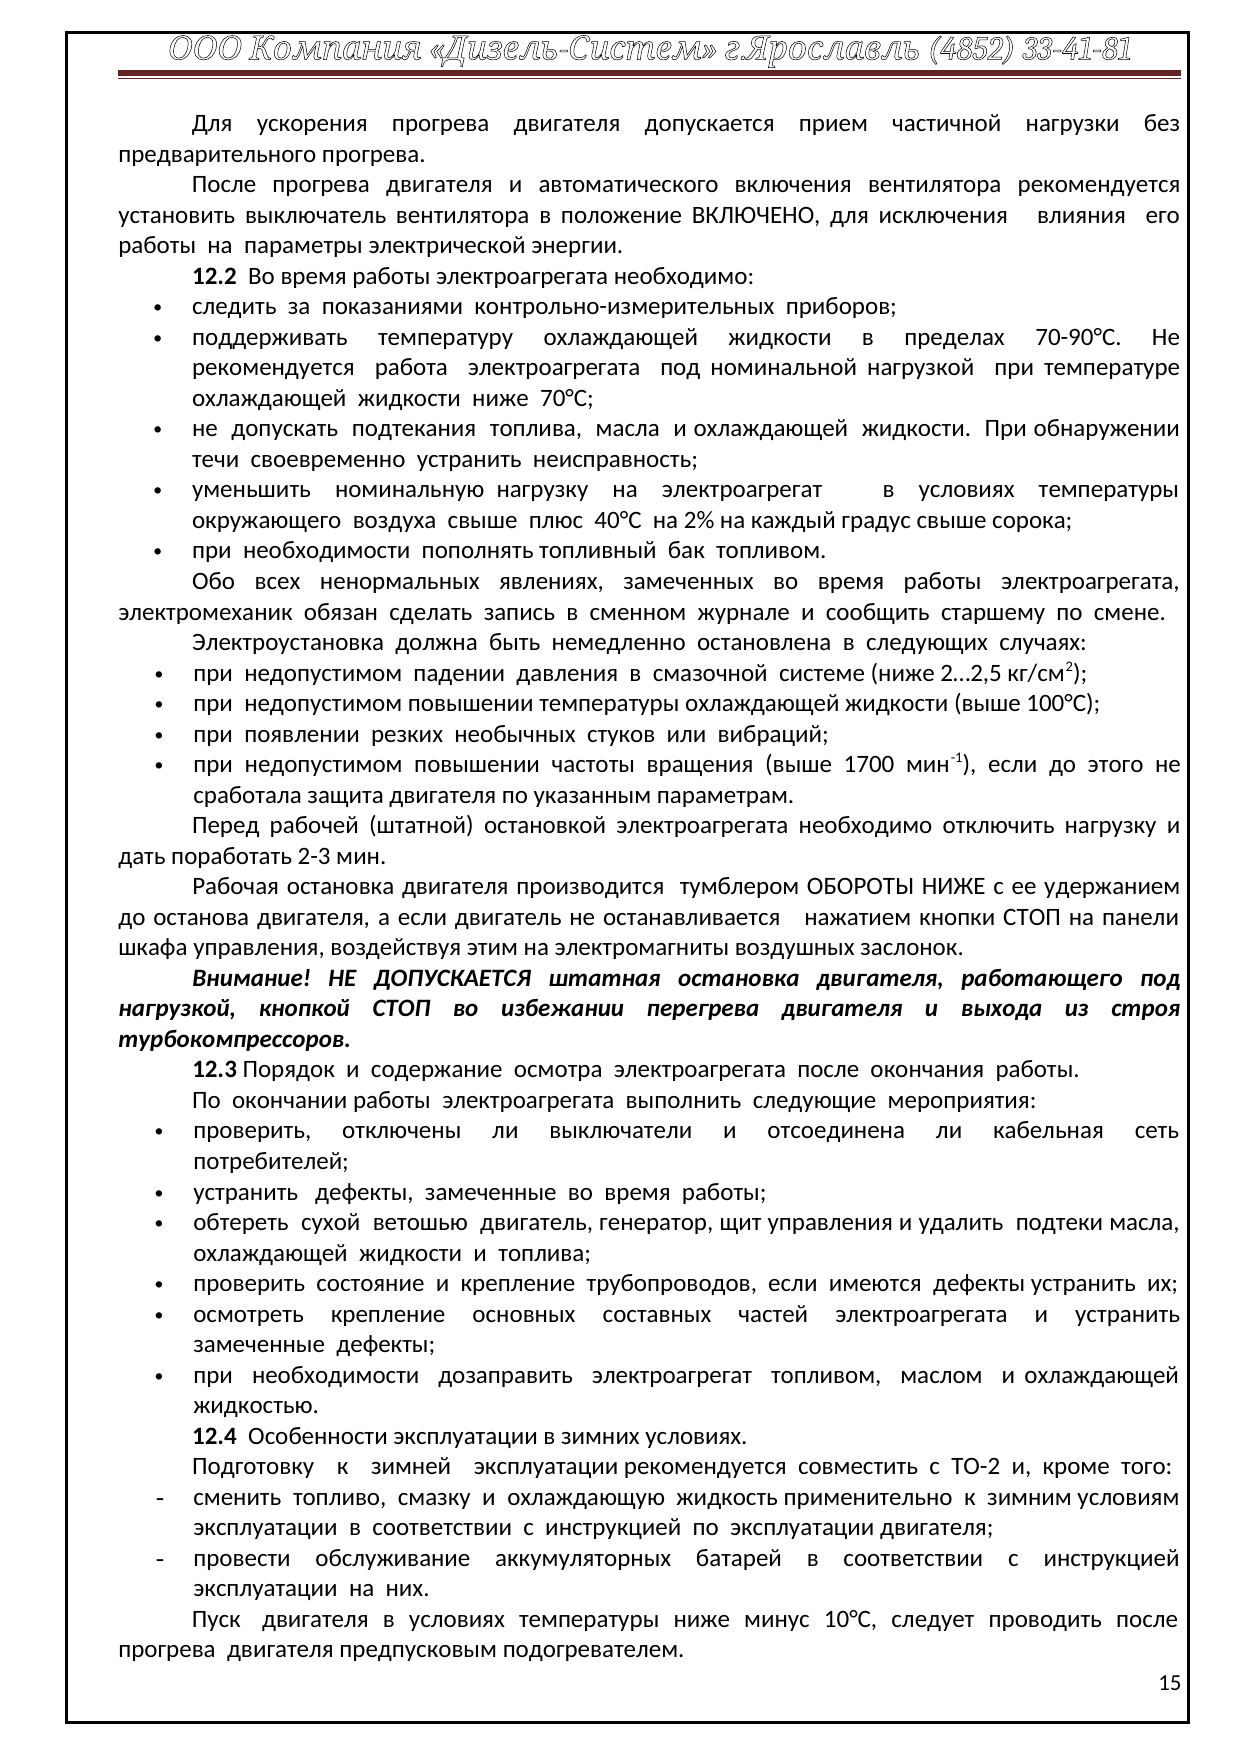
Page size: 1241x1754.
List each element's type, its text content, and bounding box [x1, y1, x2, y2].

list проверить, отключены ли выключатели и отсоединена ли кабельная сеть потребителей; [156, 1114, 1181, 1176]
list не допускать подтекания топлива, масла и охлаждающей жидкости. При обнаружении течи своевременно устранить неисправность; [154, 413, 1181, 474]
list сменить топливо, смазку и охлаждающую жидкость применительно к зимним условиям эксплуатации в соответствии с инструкцией по эксплуатации двигателя; [156, 1481, 1181, 1542]
text Для ускорения прогрева двигателя допускается прием частичной нагрузки без предварительного прогрева. [118, 107, 1181, 168]
text Электроустановка должна быть немедленно остановлена в следующих случаях: [118, 626, 1181, 657]
list при недопустимом повышении температуры охлаждающей жидкости (выше 100°С); [156, 687, 1181, 718]
list поддерживать температуру охлаждающей жидкости в пределах 70-90°С. Не рекомендуется работа электроагрегата под номинальной нагрузкой при температуре охлаждающей жидкости ниже 70°С; [154, 321, 1181, 413]
text Обо всех ненормальных явлениях, замеченных во время работы электроагрегата, электромеханик обязан сделать запись в сменном журнале и сообщить старшему по смене. [118, 565, 1181, 626]
text 12.4 Особенности эксплуатации в зимних условиях. [118, 1420, 1181, 1450]
list уменьшить номинальную нагрузку на электроагрегат в условиях температуры окружающего воздуха свыше плюс 40°С на 2% на каждый градус свыше сорока; [154, 474, 1181, 535]
list при недопустимом повышении частоты вращения (выше 1700 мин-1), если до этого не сработала защита двигателя по указанным параметрам. [156, 748, 1181, 809]
list устранить дефекты, замеченные во время работы; [156, 1176, 1181, 1206]
list при появлении резких необычных стуков или вибраций; [156, 718, 1181, 748]
text 12.3 Порядок и содержание осмотра электроагрегата после окончания работы. [118, 1053, 1181, 1084]
text По окончании работы электроагрегата выполнить следующие мероприятия: [118, 1084, 1181, 1114]
text Пуск двигателя в условиях температуры ниже минус 10°C, следует проводить после прогрева двигателя предпусковым подогревателем. [118, 1603, 1181, 1664]
list обтереть сухой ветошью двигатель, генератор, щит управления и удалить подтеки масла, охлаждающей жидкости и топлива; [156, 1206, 1181, 1267]
text После прогрева двигателя и автоматического включения вентилятора рекомендуется установить выключатель вентилятора в положение ВКЛЮЧЕНО, для исключения влияния его работы на параметры электрической энергии. [118, 168, 1181, 260]
list провести обслуживание аккумуляторных батарей в соответствии с инструкцией эксплуатации на них. [156, 1542, 1181, 1603]
text Перед рабочей (штатной) остановкой электроагрегата необходимо отключить нагрузку и дать поработать 2-3 мин. [118, 809, 1181, 870]
list осмотреть крепление основных составных частей электроагрегата и устранить замеченные дефекты; [156, 1298, 1181, 1359]
text Рабочая остановка двигателя производится тумблером ОБОРОТЫ НИЖЕ с ее удержанием до останова двигателя, а если двигатель не останавливается нажатием кнопки СТОП на панели шкафа управления, воздействуя этим на электромагниты воздушных заслонок. [118, 870, 1181, 962]
text Внимание! НЕ ДОПУСКАЕТСЯ штатная остановка двигателя, работающего под нагрузкой, кнопкой СТОП во избежании перегрева двигателя и выхода из строя турбокомпрессоров. [118, 962, 1181, 1053]
text 12.2 Во время работы электроагрегата необходимо: [118, 260, 1181, 291]
list следить за показаниями контрольно-измерительных приборов; [154, 291, 1181, 321]
list при необходимости пополнять топливный бак топливом. [154, 535, 1181, 565]
list при необходимости дозаправить электроагрегат топливом, маслом и охлаждающей жидкостью. [156, 1359, 1181, 1420]
list проверить состояние и крепление трубопроводов, если имеются дефекты устранить их; [156, 1267, 1181, 1298]
list при недопустимом падении давления в смазочной системе (ниже 2…2,5 кг/см2); [156, 657, 1181, 687]
text Подготовку к зимней эксплуатации рекомендуется совместить с ТО-2 и, кроме того: [118, 1450, 1181, 1481]
